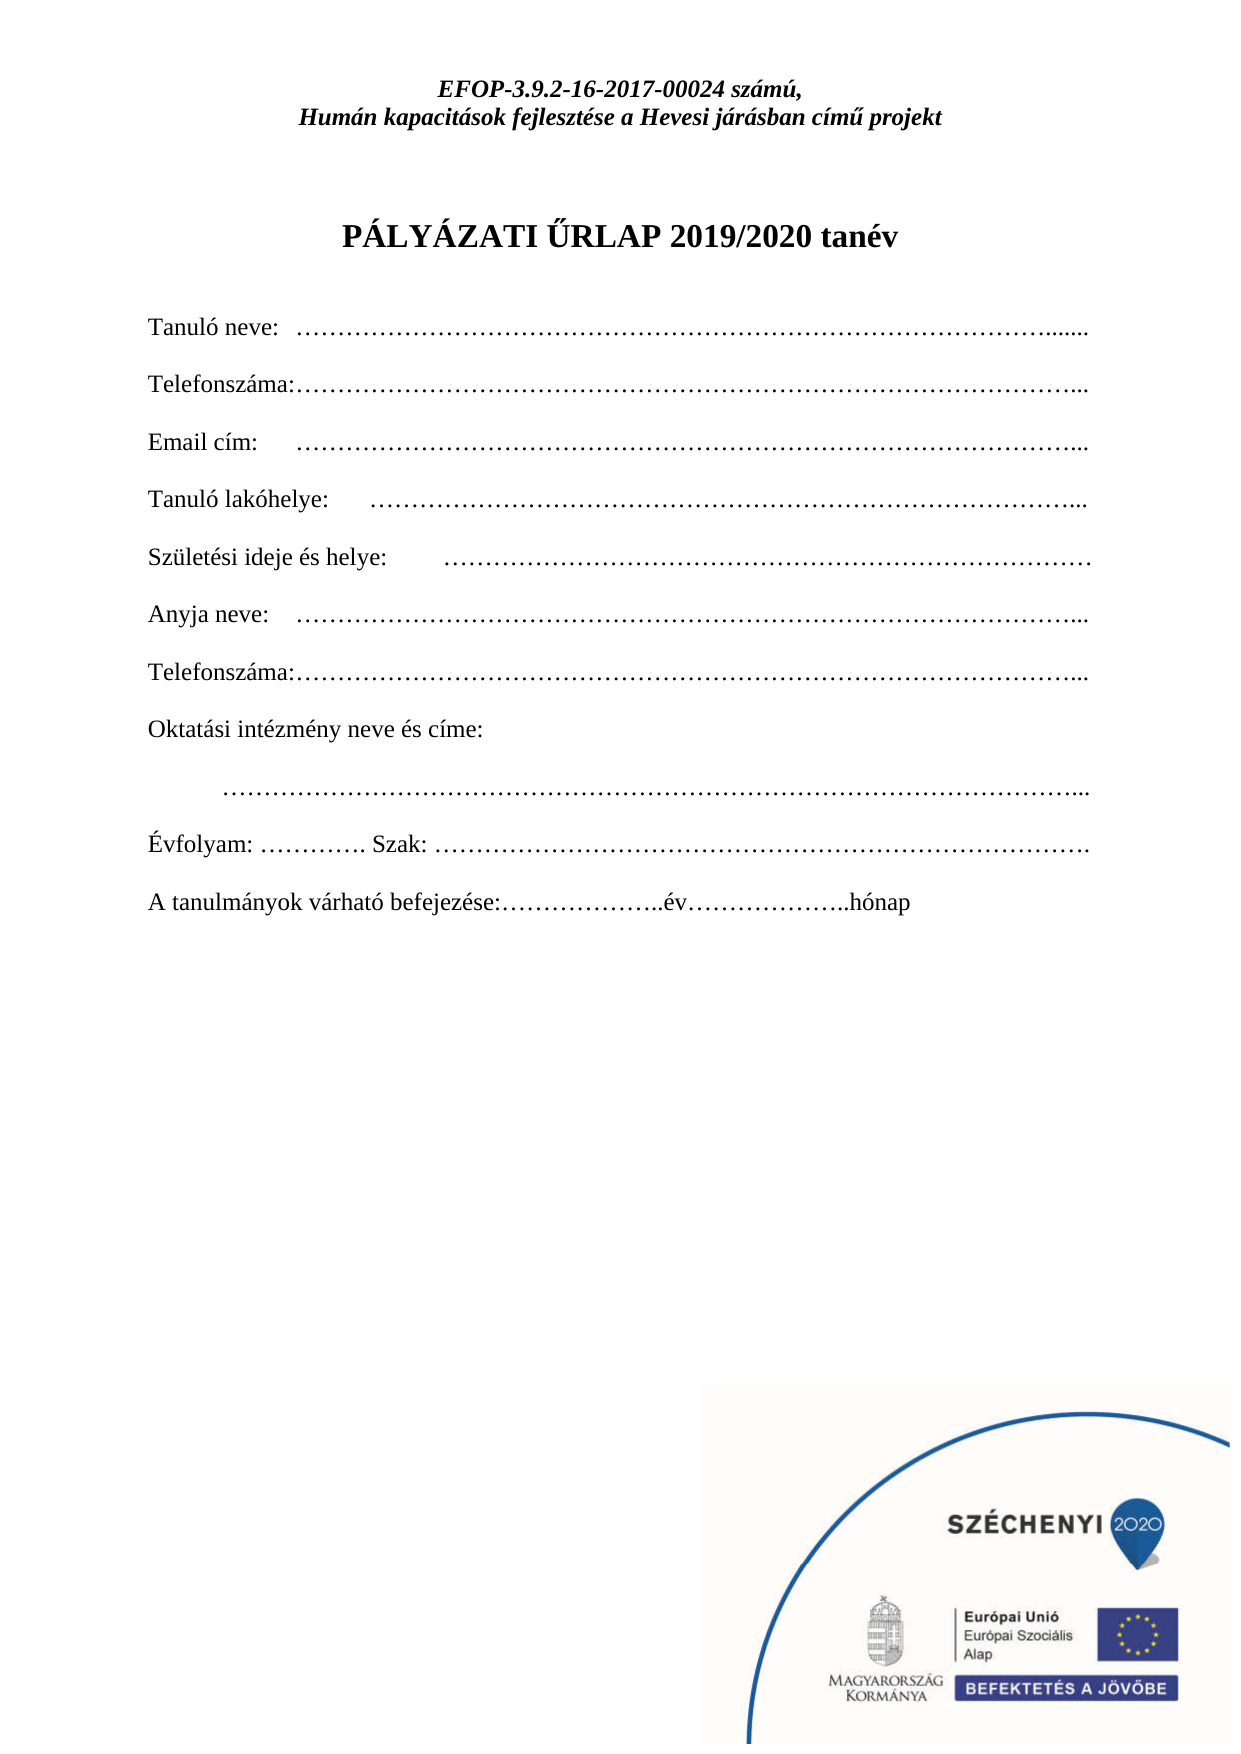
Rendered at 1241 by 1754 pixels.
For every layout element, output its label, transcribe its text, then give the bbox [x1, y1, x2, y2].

text PÁLYÁZATI ŰRLAP 2019/2020 tanév [148, 216, 1093, 254]
text Születési ideje és helye: …………………………………………………………………… [148, 542, 1093, 571]
text Anyja neve: …………………………………………………………………………………... [148, 599, 1093, 628]
text Évfolyam: …………. Szak: ……………………………………………………………………. [148, 829, 1093, 858]
text Tanuló neve: ………………………………………………………………………………....... [148, 312, 1093, 341]
text A tanulmányok várható befejezése:………………..év………………..hónap [148, 887, 1093, 916]
text Telefonszáma: …………………………………………………………………………………... [148, 657, 1093, 686]
text Email cím: …………………………………………………………………………………... [148, 427, 1093, 456]
text Tanuló lakóhelye: …………………………………………………………………………... [148, 484, 1093, 513]
picture [701, 1384, 1230, 1744]
text Telefonszáma: …………………………………………………………………………………... [148, 369, 1093, 398]
text Oktatási intézmény neve és címe: …………………………………………………………………………………………... [148, 714, 1093, 801]
